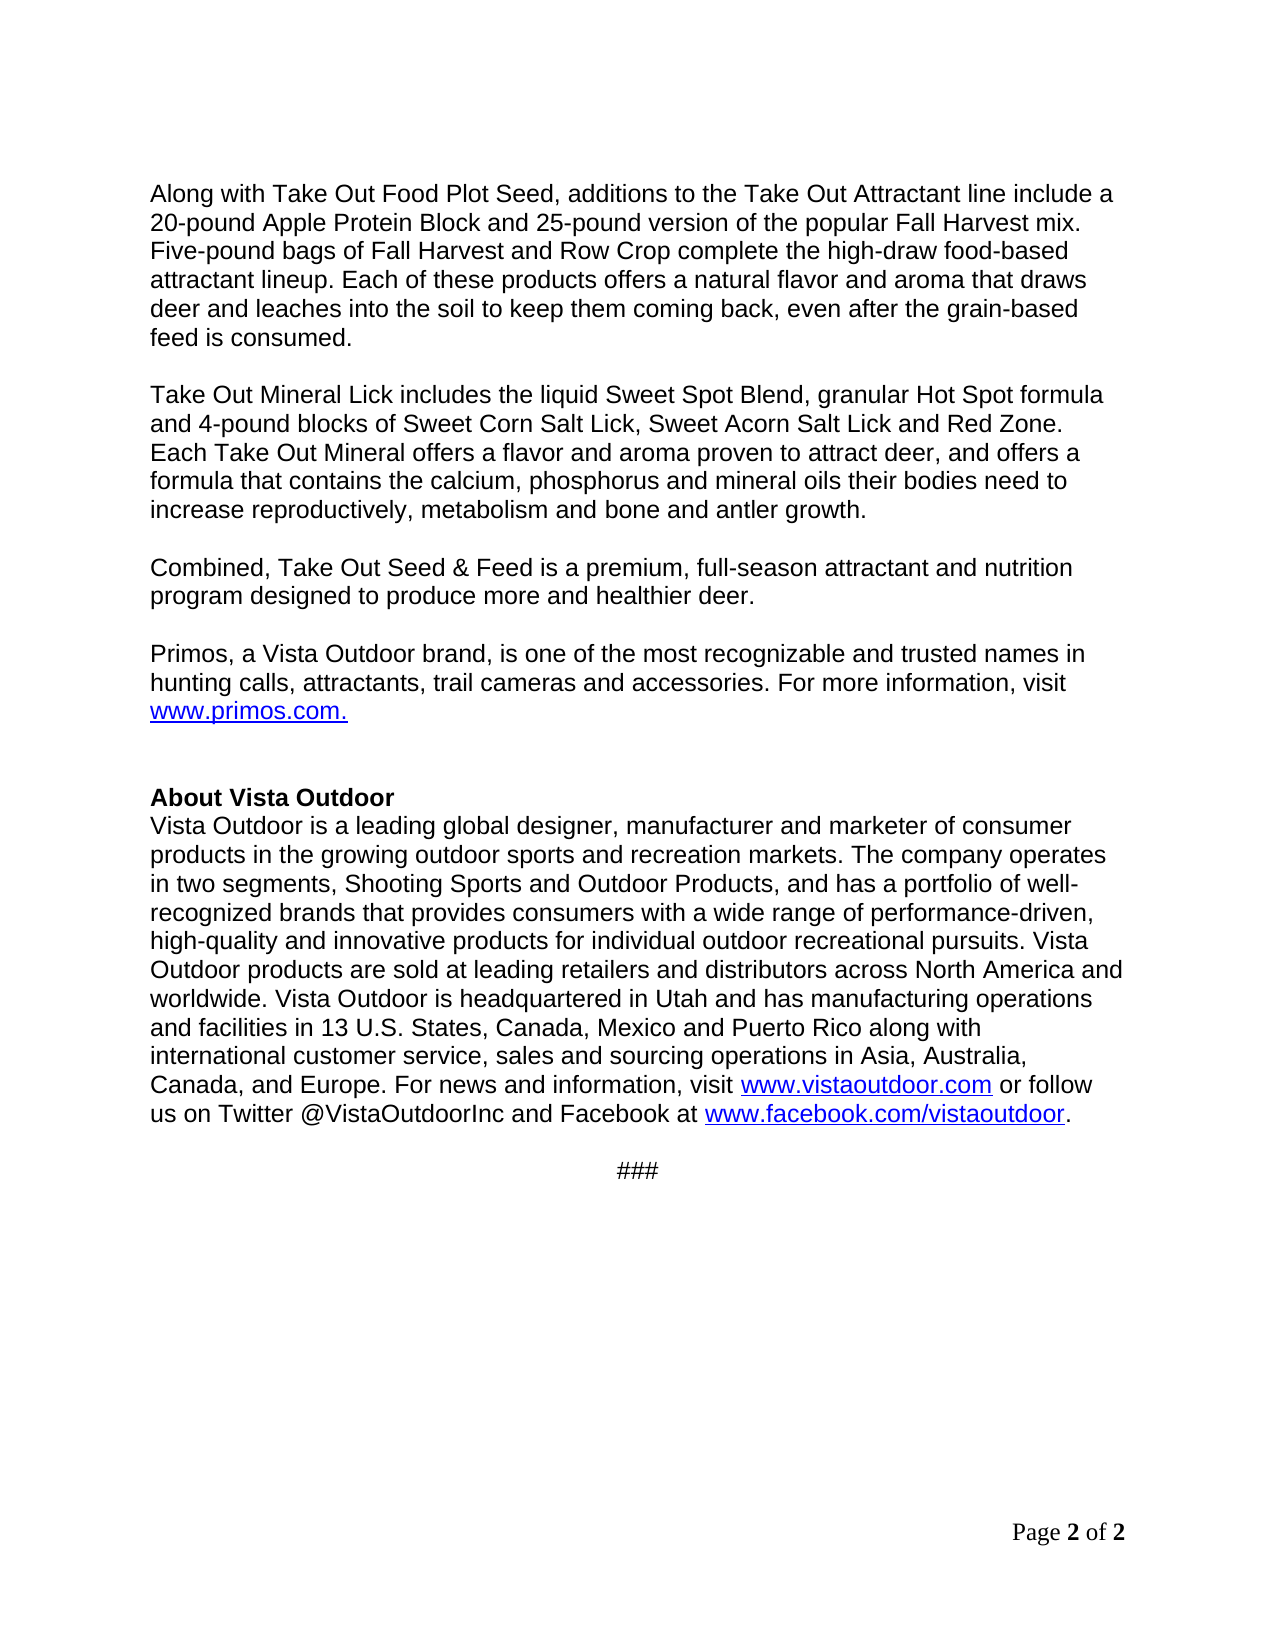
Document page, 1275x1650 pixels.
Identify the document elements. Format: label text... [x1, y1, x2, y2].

text Primos, a Vista Outdoor brand, is one of the most recognizable and trusted names in hunting calls, attractants, trail cameras and accessories. For more information, visit www.primos.com. [150, 639, 1125, 725]
text ### [150, 1156, 1125, 1185]
text Take Out Mineral Lick includes the liquid Sweet Spot Blend, granular Hot Spot formula and 4-pound blocks of Sweet Corn Salt Lick, Sweet Acorn Salt Lick and Red Zone. Each Take Out Mineral offers a flavor and aroma proven to attract deer, and offers a formula that contains the calcium, phosphorus and mineral oils their bodies need to increase reproductively, metabolism and bone and antler growth. [150, 380, 1125, 524]
text Combined, Take Out Seed & Feed is a premium, full-season attractant and nutrition program designed to produce more and healthier deer. [150, 552, 1125, 610]
text About Vista Outdoor [150, 782, 1125, 811]
text Along with Take Out Food Plot Seed, additions to the Take Out Attractant line include a 20-pound Apple Protein Block and 25-pound version of the popular Fall Harvest mix. Five-pound bags of Fall Harvest and Row Crop complete the high-draw food-based attractant lineup. Each of these products offers a natural flavor and aroma that draws deer and leaches into the soil to keep them coming back, even after the grain-based feed is consumed. [150, 179, 1125, 351]
text Vista Outdoor is a leading global designer, manufacturer and marketer of consumer products in the growing outdoor sports and recreation markets. The company operates in two segments, Shooting Sports and Outdoor Products, and has a portfolio of well-recognized brands that provides consumers with a wide range of performance-driven, high-quality and innovative products for individual outdoor recreational pursuits. Vista Outdoor products are sold at leading retailers and distributors across North America and worldwide. Vista Outdoor is headquartered in Utah and has manufacturing operations and facilities in 13 U.S. States, Canada, Mexico and Puerto Rico along with international customer service, sales and sourcing operations in Asia, Australia, Canada, and Europe. For news and information, visit www.vistaoutdoor.com or follow us on Twitter @VistaOutdoorInc and Facebook at www.facebook.com/vistaoutdoor. [150, 811, 1125, 1127]
